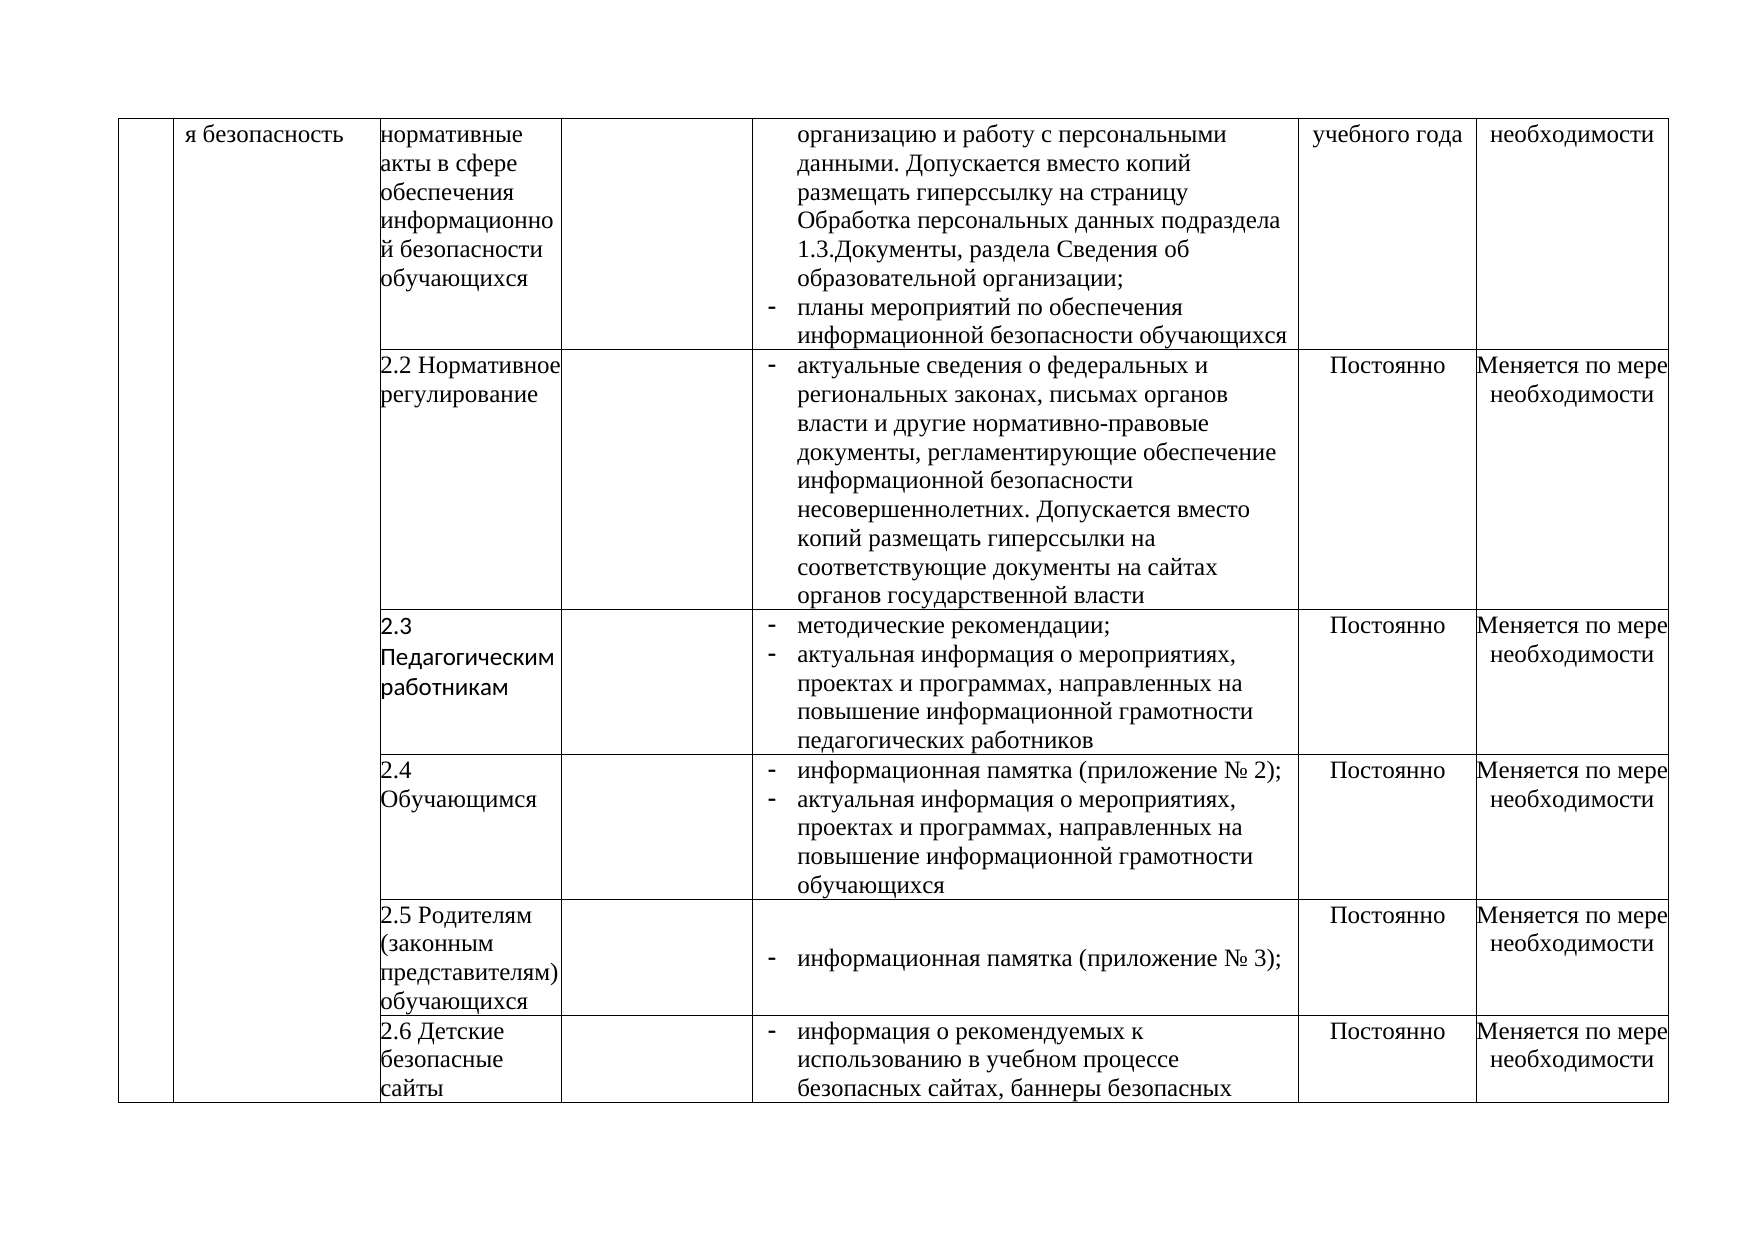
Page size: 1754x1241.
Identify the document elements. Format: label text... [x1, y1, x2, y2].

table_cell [1477, 119, 1668, 349]
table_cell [753, 119, 1298, 349]
table_cell информационная памятка (приложение № 2); актуальная информация о мероприятиях, проектах и программах, направленных на повышение информационной грамотности обучающихся [753, 755, 1298, 899]
table_cell актуальные сведения о федеральных и региональных законах, письмах органов власти и другие нормативно-правовые документы, регламентирующие обеспечение информационной безопасности несовершеннолетних. Допускается вместо копий размещать гиперссылки на соответствующие документы на сайтах органов государственной власти [753, 350, 1298, 609]
table_cell Меняется по мере необходимости [1477, 900, 1668, 1015]
table_cell Постоянно [1299, 1016, 1476, 1102]
table_cell 2 [119, 119, 173, 1102]
table_cell [562, 900, 752, 1015]
table_cell 2.2 Нормативное регулирование [381, 350, 561, 609]
table_cell [562, 755, 752, 899]
table_cell Постоянно [1299, 755, 1476, 899]
table_cell Меняется по мере необходимости [1477, 755, 1668, 899]
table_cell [1299, 119, 1476, 349]
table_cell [381, 1016, 561, 1102]
table_cell [562, 350, 752, 609]
table_cell Постоянно [1299, 610, 1476, 754]
table_cell Меняется по мере необходимости [1477, 610, 1668, 754]
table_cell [381, 119, 561, 349]
table_cell Меняется по мере необходимости [1477, 350, 1668, 609]
table_cell Постоянно [1299, 900, 1476, 1015]
table_cell 2.4 Обучающимся [381, 755, 561, 899]
table_cell 2.3 Педагогическим работникам [381, 610, 561, 754]
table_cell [174, 119, 380, 1102]
table_cell [562, 119, 752, 349]
table_cell методические рекомендации; актуальная информация о мероприятиях, проектах и программах, направленных на повышение информационной грамотности педагогических работников [753, 610, 1298, 754]
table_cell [753, 1016, 1298, 1102]
table_cell [562, 610, 752, 754]
table_cell [562, 1016, 752, 1102]
table_cell 2.5 Родителям (законным представителям) обучающихся [381, 900, 561, 1015]
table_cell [1477, 1016, 1668, 1102]
table_cell Постоянно [1299, 350, 1476, 609]
table_cell информационная памятка (приложение № 3); [753, 900, 1298, 1015]
